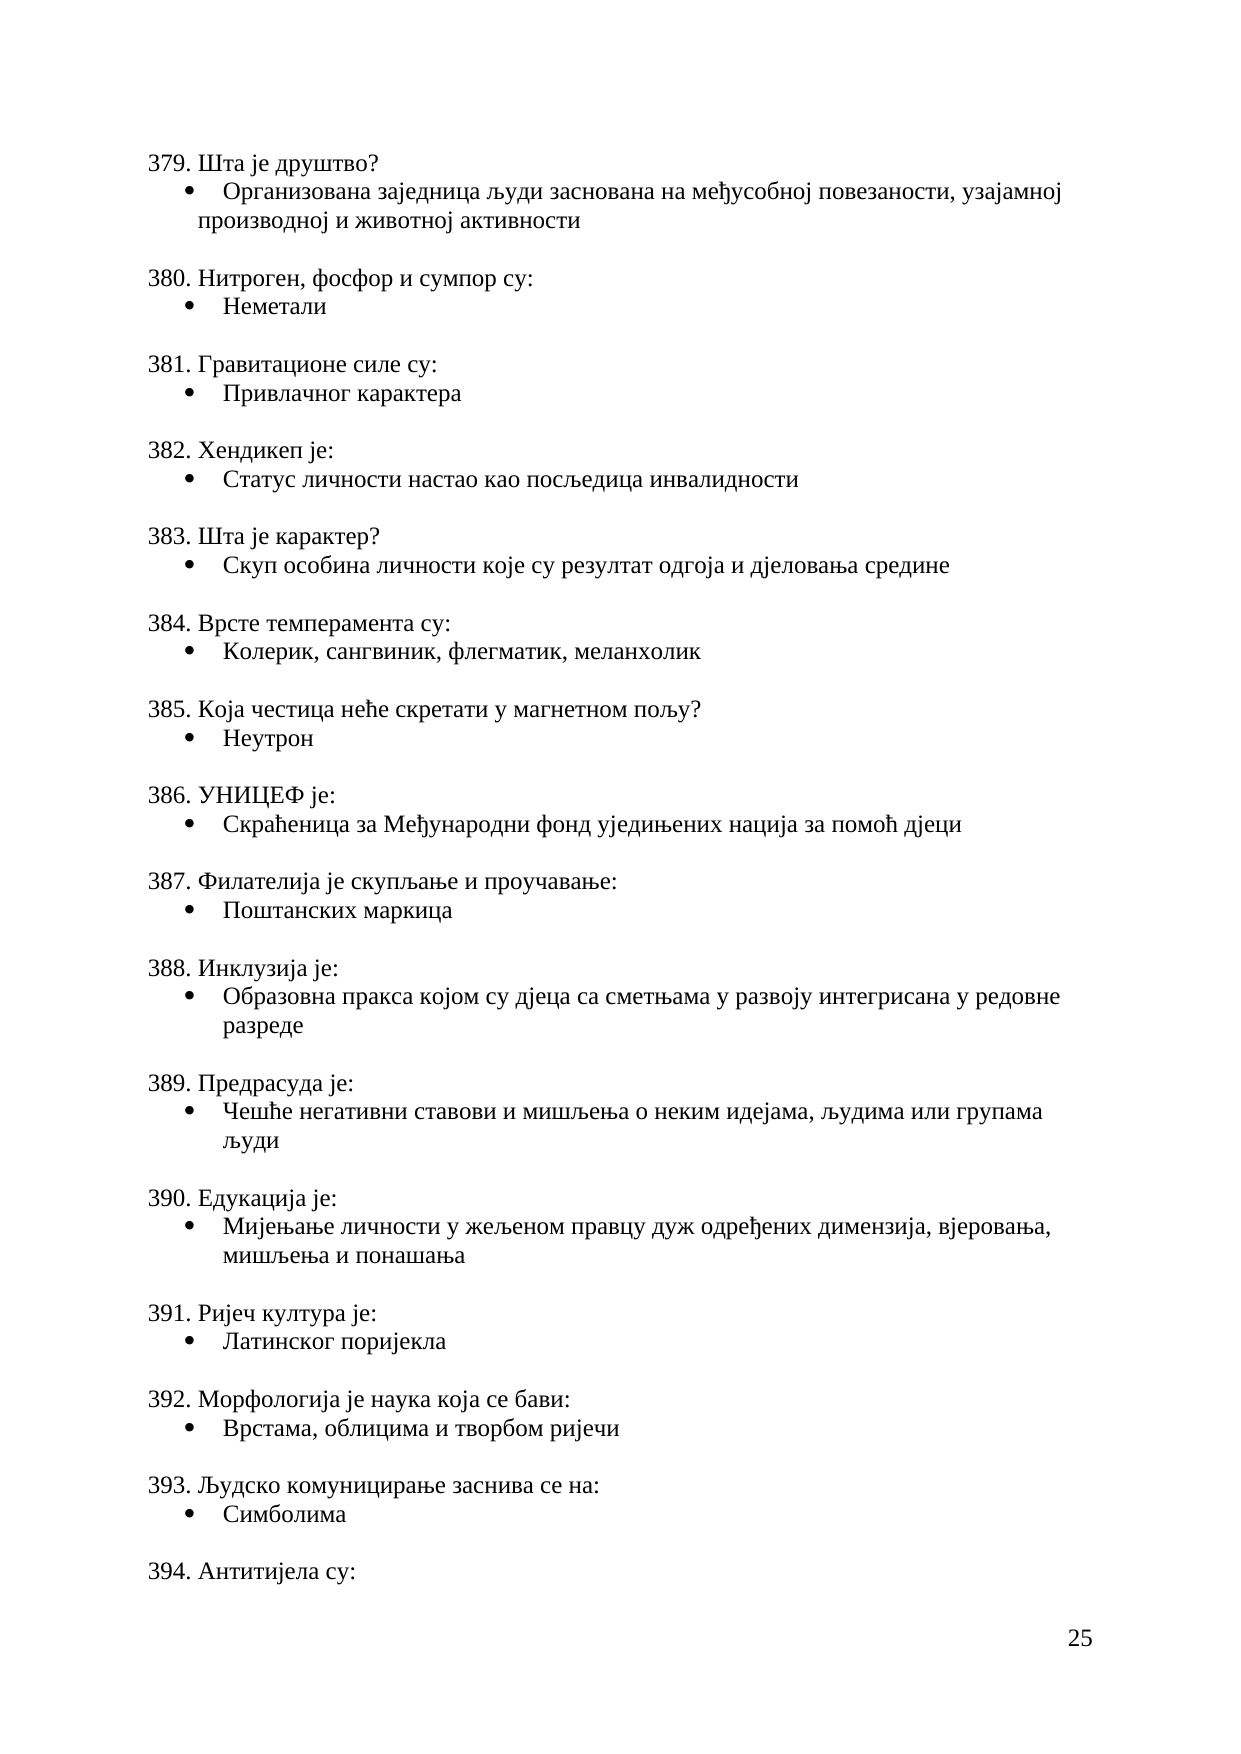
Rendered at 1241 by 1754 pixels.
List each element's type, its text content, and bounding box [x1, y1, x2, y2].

list Поштанских маркица [185, 895, 1093, 924]
text 379. Шта је друштво? [148, 148, 1093, 176]
text 384. Врсте темперамента су: [148, 608, 1093, 636]
text 385. Која честица неће скретати у магнетном пољу? [148, 694, 1093, 723]
list Врстама, облицима и творбом ријечи [185, 1413, 1093, 1441]
list Мијењање личности у жељеном правцу дуж одређених димензија, вјеровања, мишљења и понашања [185, 1211, 1093, 1269]
text 389. Предрасуда је: [148, 1068, 1093, 1096]
list Колерик, сангвиник, флегматик, меланхолик [185, 636, 1093, 665]
text 394. Антитијела су: [148, 1556, 1093, 1585]
list Чешће негативни ставови и мишљења о неким идејама, људима или групама људи [185, 1096, 1093, 1154]
list Образовна пракса којом су дјеца са сметњама у развоју интегрисана у редовне разреде [185, 981, 1093, 1039]
list Скраћеница за Међународни фонд уједињених нација за помоћ дјеци [185, 809, 1093, 838]
text 386. УНИЦЕФ је: [148, 780, 1093, 809]
list Неметали [185, 291, 1093, 320]
text производној и животној активности [148, 205, 1093, 234]
list Неутрон [185, 723, 1093, 751]
text 392. Морфологија је наука која се бави: [148, 1384, 1093, 1413]
list Симболима [185, 1499, 1093, 1528]
list Латинског поријекла [185, 1326, 1093, 1355]
text 390. Едукација је: [148, 1183, 1093, 1211]
text 383. Шта је карактер? [148, 521, 1093, 550]
list Скуп особина личности које су резултат одгоја и дјеловања средине [185, 550, 1093, 579]
text 387. Филателија је скупљање и проучавање: [148, 866, 1093, 895]
text 380. Нитроген, фосфор и сумпор су: [148, 263, 1093, 291]
list Статус личности настао као посљедица инвалидности [185, 464, 1093, 493]
text 391. Ријеч култура је: [148, 1298, 1093, 1326]
text 388. Инклузија је: [148, 953, 1093, 981]
list Организована заједница људи заснована на међусобној повезаности, узајамној [185, 176, 1093, 205]
text 381. Гравитационе силе су: [148, 349, 1093, 378]
text 382. Хендикеп је: [148, 435, 1093, 464]
list Привлачног карактера [185, 378, 1093, 406]
text 393. Људско комуницирање заснива се на: [148, 1470, 1093, 1499]
